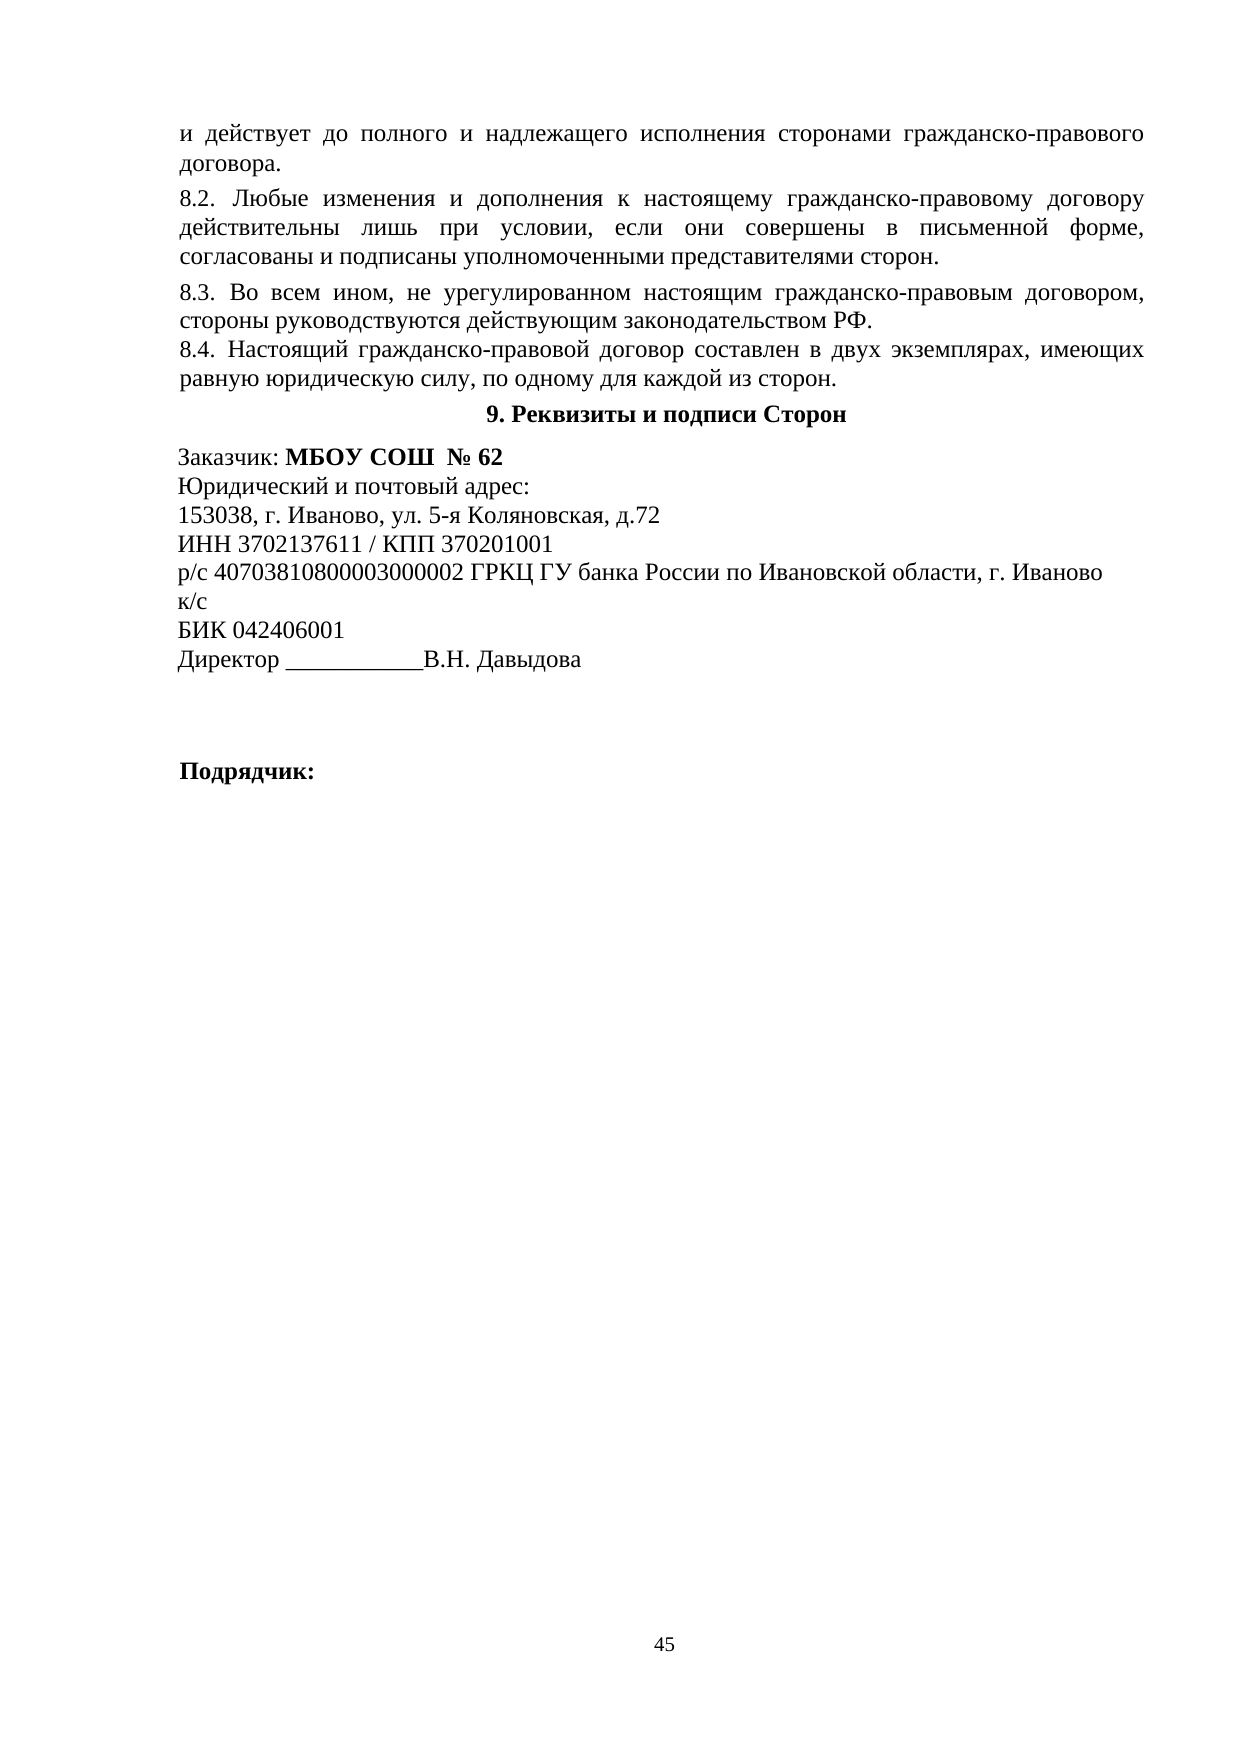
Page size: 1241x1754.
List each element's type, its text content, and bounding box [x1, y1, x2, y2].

text 9. Реквизиты и подписи Сторон [181, 403, 1152, 427]
text Подрядчик: [179, 732, 1152, 791]
list Любые изменения и дополнения к настоящему гражданско-правовому договору действительны лишь при условии, если они совершены в письменной форме, согласованы и подписаны уполномоченными представителями сторон. [179, 184, 1145, 271]
text ИНН 3702137611 / КПП 370201001 [177, 529, 1152, 557]
text Директор ___________В.Н. Давыдова [177, 644, 1152, 672]
text к/с [177, 586, 1152, 615]
text Заказчик: МБОУ СОШ № 62 [177, 442, 1152, 471]
text БИК 042406001 [177, 615, 1152, 644]
text р/с 40703810800003000002 ГРКЦ ГУ банка России по Ивановской области, г. Иваново [177, 557, 1152, 586]
text Юридический и почтовый адрес: [177, 471, 1152, 500]
list Настоящий гражданско-правовой договор составлен в двух экземплярах, имеющих равную юридическую силу, по одному для каждой из сторон. [179, 335, 1145, 393]
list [179, 118, 1145, 177]
list Во всем ином, не урегулированном настоящим гражданско-правовым договором, стороны руководствуются действующим законодательством РФ. [179, 277, 1145, 335]
text . Иваново, ул. 5-я Коляновская, д.72 [177, 500, 1152, 529]
